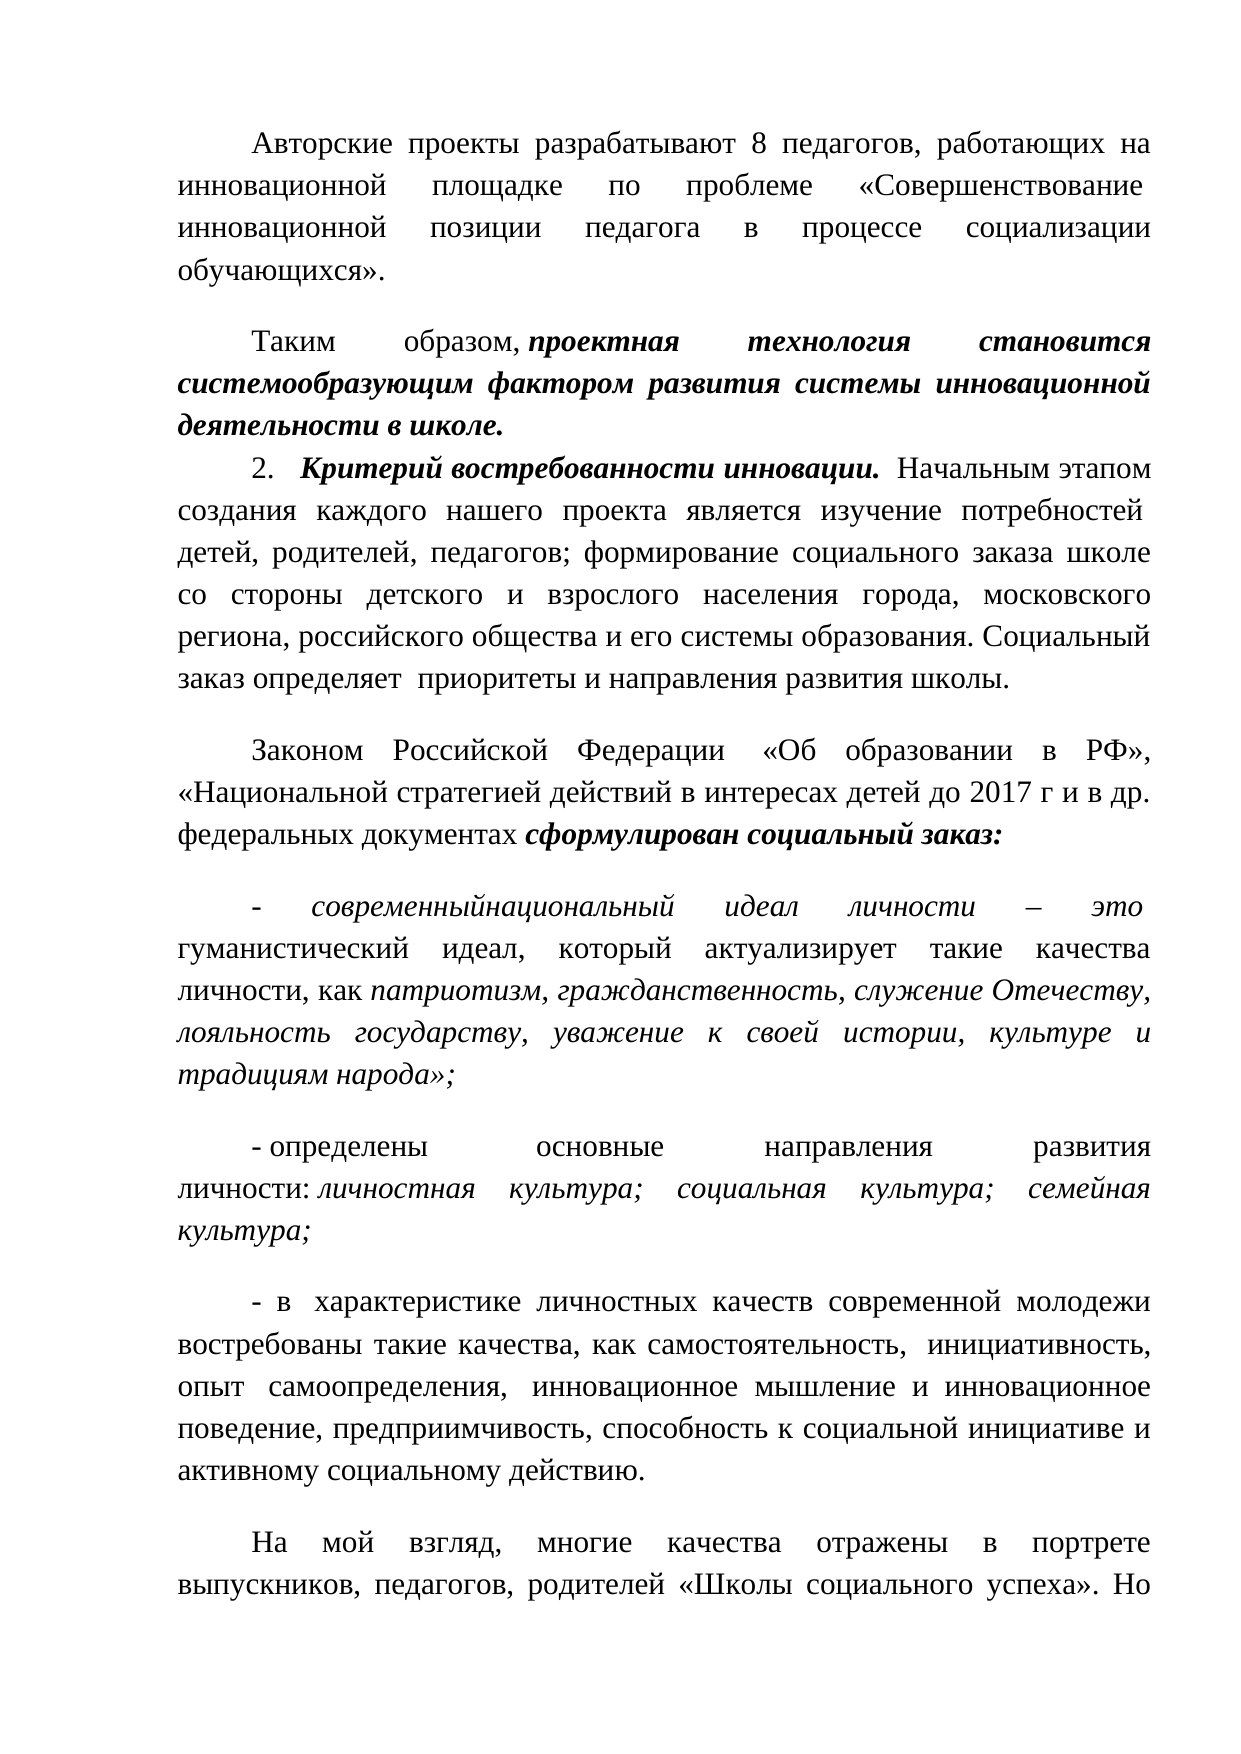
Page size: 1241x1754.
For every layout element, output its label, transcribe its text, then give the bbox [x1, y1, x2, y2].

text - в характеристике личностных качеств современной молодежи востребованы такие качества, как самостоятельность, инициативность, опыт самоопределения, инновационное мышление и инновационное поведение, предприимчивость, способность к социальной инициативе и активному социальному действию. [177, 1276, 1152, 1487]
text 2. Критерий востребованности инновации. Начальным этапом создания каждого нашего проекта является изучение потребностей детей, родителей, педагогов; формирование социального заказа школе со стороны детского и взрослого населения города, московского региона, российского общества и его системы образования. Социальный заказ определяет приоритеты и направления развития школы. [177, 443, 1152, 696]
text - современныйнациональный идеал личности – это гуманистический идеал, который актуализирует такие качества личности, как патриотизм, гражданственность, служение Отечеству, лояльность государству, уважение к своей истории, культуре и традициям народа»; [177, 881, 1152, 1092]
text - определены основные направления развития личности: личностная культура; социальная культура; семейная культура; [177, 1121, 1152, 1247]
text Авторские проекты разрабатывают 8 педагогов, работающих на инновационной площадке по проблеме «Совершенствование инновационной позиции педагога в процессе социализации обучающихся». [177, 118, 1152, 287]
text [177, 1517, 1152, 1601]
text Законом Российской Федерации «Об образовании в РФ», «Национальной стратегией действий в интересах детей до 2017 г и в др. федеральных документах сформулирован социальный заказ: [177, 725, 1152, 851]
text Таким образом, проектная технология становится системообразующим фактором развития системы инновационной деятельности в школе. [177, 316, 1152, 443]
